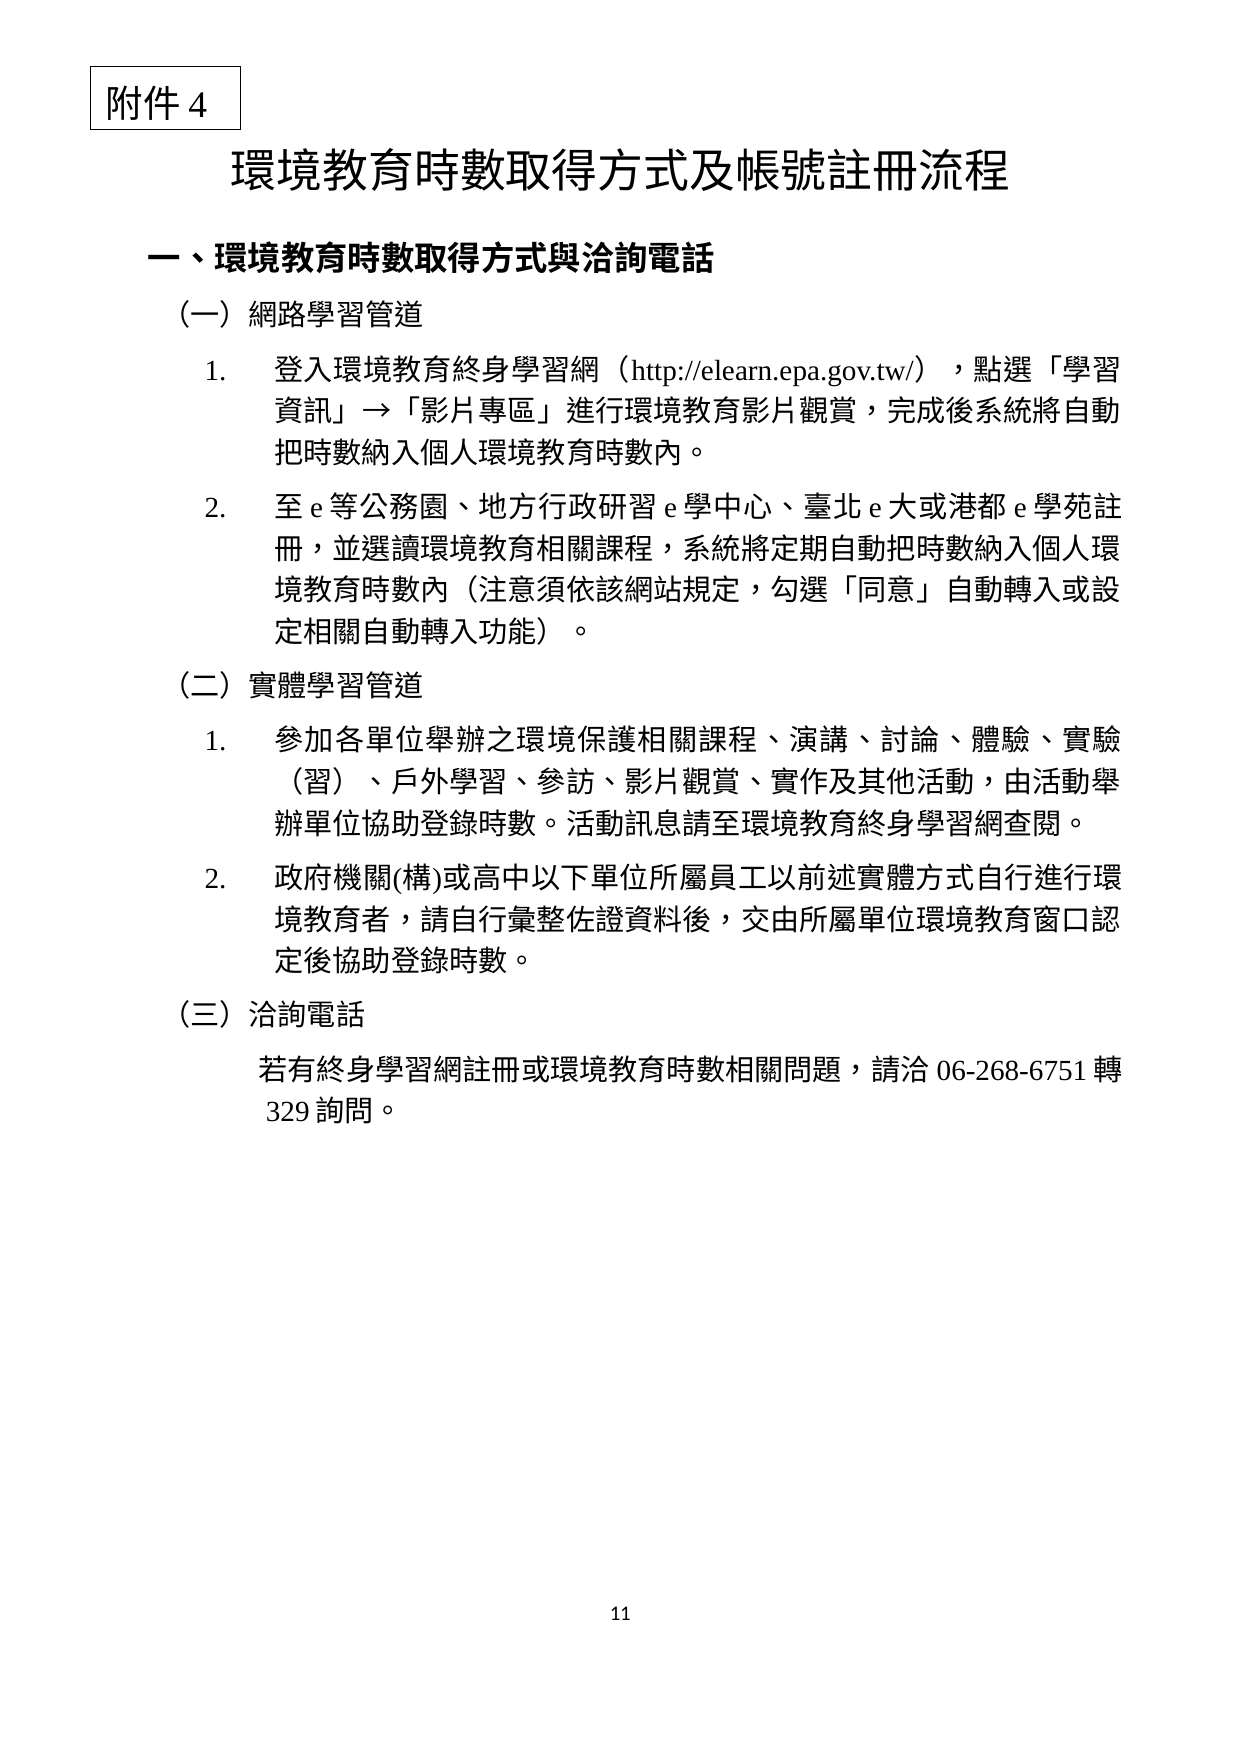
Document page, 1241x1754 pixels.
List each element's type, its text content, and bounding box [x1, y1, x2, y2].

list 環境教育時數取得方式及帳號註冊流程 [118, 151, 1122, 197]
text 1. 登入環境教育終身學習網（http://elearn.epa.gov.tw/），點選「學習資訊」→「影片專區」進行環境教育影片觀賞，完成後系統將自動把時數納入個人環境教育時數內。 [168, 347, 1122, 472]
text 1. 參加各單位舉辦之環境保護相關課程、演講、討論、體驗、實驗（習）、戶外學習、參訪、影片觀賞、實作及其他活動，由活動舉辦單位協助登錄時數。活動訊息請至環境教育終身學習網查閱。 [168, 717, 1122, 842]
list 一、環境教育時數取得方式與洽詢電話 [148, 234, 1122, 280]
text （一）網路學習管道 [161, 292, 1122, 334]
text （三）洽詢電話 [161, 992, 1122, 1034]
text 2. 至e等公務園、地方行政研習e學中心、臺北e大或港都e學苑註冊，並選讀環境教育相關課程，系統將定期自動把時數納入個人環境教育時數內（注意須依該網站規定，勾選「同意」自動轉入或設定相關自動轉入功能）。 [168, 484, 1122, 651]
text 2. 政府機關(構)或高中以下單位所屬員工以前述實體方式自行進行環境教育者，請自行彙整佐證資料後，交由所屬單位環境教育窗口認定後協助登錄時數。 [168, 855, 1122, 980]
text （二）實體學習管道 [161, 663, 1122, 705]
text 若有終身學習網註冊或環境教育時數相關問題，請洽06-268-6751轉329詢問。 [251, 1047, 1122, 1130]
